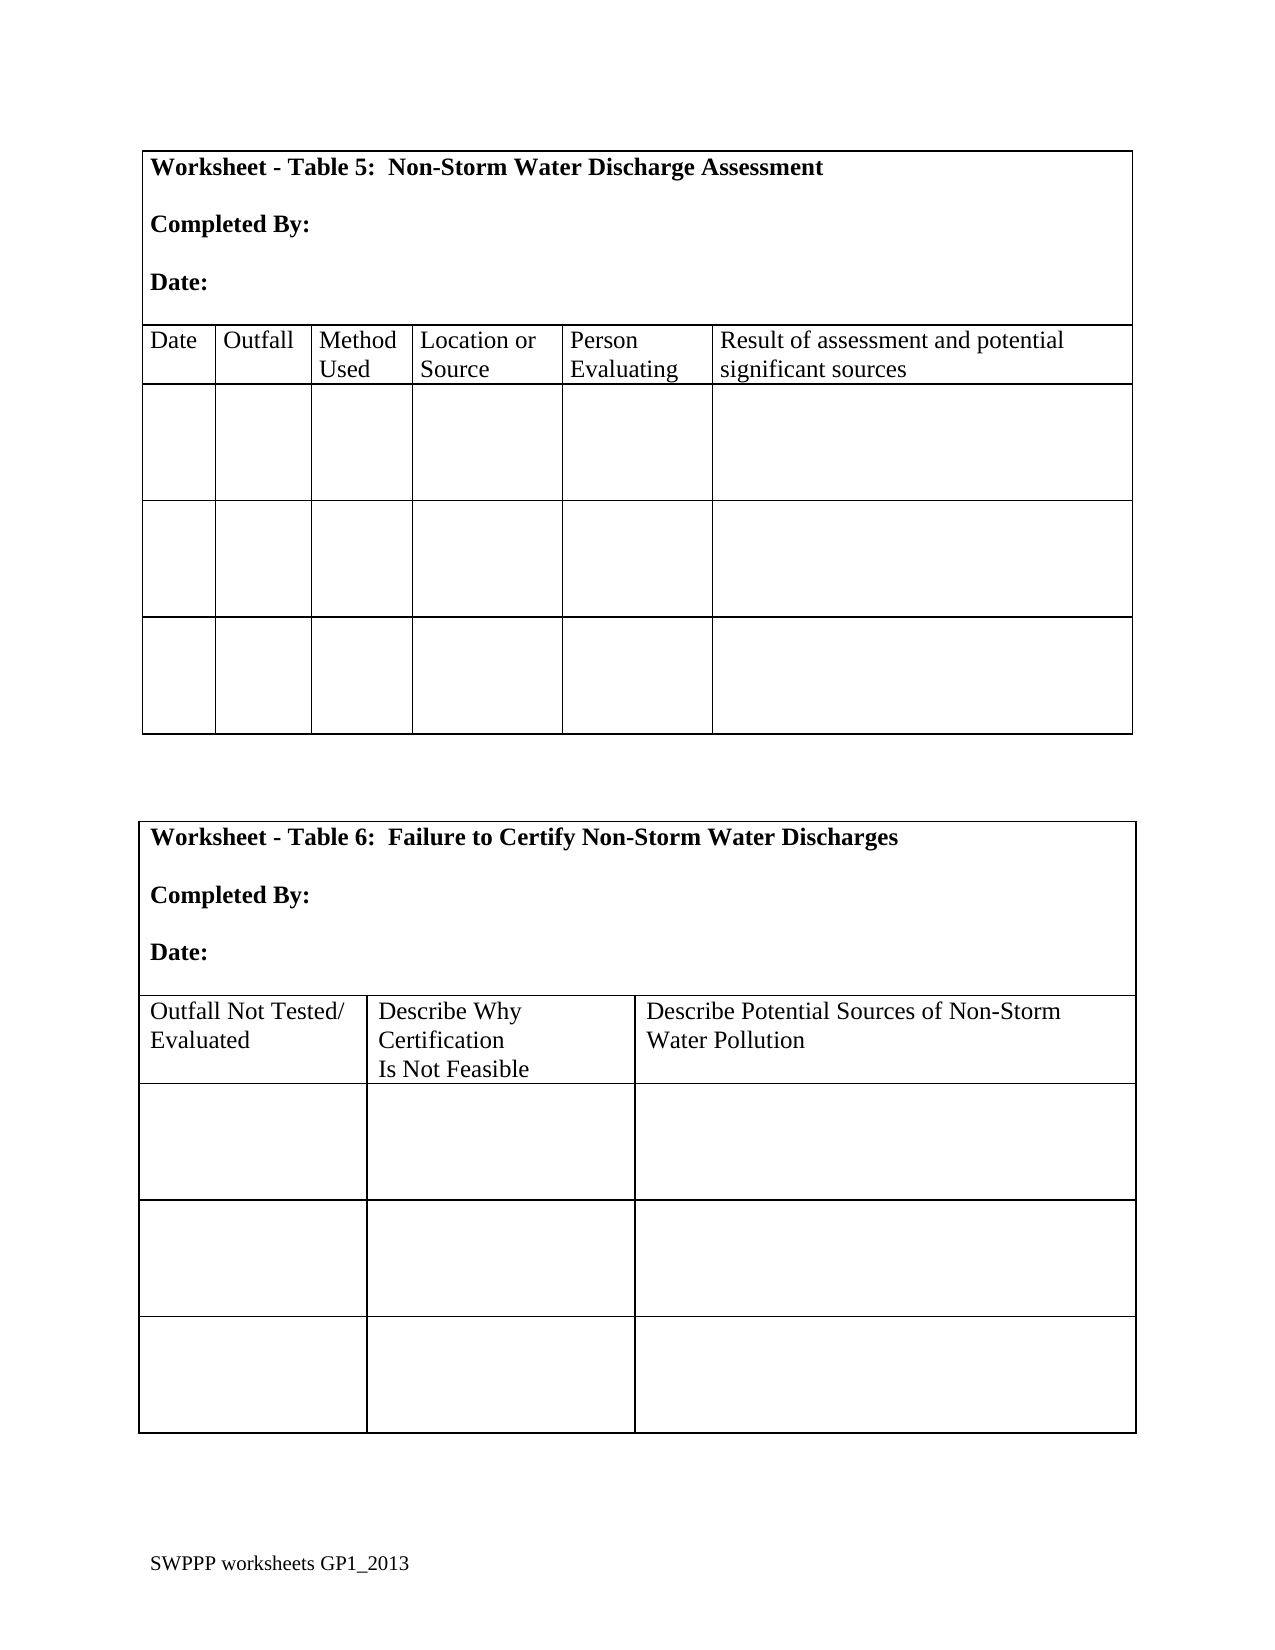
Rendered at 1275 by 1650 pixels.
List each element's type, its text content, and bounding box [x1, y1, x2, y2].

table_cell Location or Source [413, 326, 562, 383]
table_cell [143, 618, 215, 733]
table_cell [143, 501, 215, 616]
table_cell [312, 385, 412, 500]
table_cell [143, 385, 215, 500]
table_cell [563, 385, 712, 500]
table_cell Describe Why Certification Is Not Feasible [368, 996, 634, 1082]
table_cell Date [143, 326, 215, 383]
table_cell [713, 618, 1132, 733]
table_cell [140, 1201, 366, 1316]
table_cell Result of assessment and potential significant sources [713, 326, 1132, 383]
table_cell [563, 618, 712, 733]
table_cell Outfall [216, 326, 311, 383]
table_cell [140, 1317, 366, 1432]
table_cell [368, 1317, 634, 1432]
table_cell [368, 1201, 634, 1316]
table_cell [140, 1084, 366, 1199]
table_cell [413, 618, 562, 733]
table_cell [563, 501, 712, 616]
table_cell [368, 1084, 634, 1199]
table_cell [713, 501, 1132, 616]
table_cell Method Used [312, 326, 412, 383]
table_cell [216, 501, 311, 616]
table_cell [636, 1201, 1135, 1316]
table_cell [636, 1084, 1135, 1199]
table_cell [216, 618, 311, 733]
table_cell [312, 501, 412, 616]
table_cell Person Evaluating [563, 326, 712, 383]
table_cell Outfall Not Tested/ Evaluated [140, 996, 366, 1082]
table_cell [312, 618, 412, 733]
table_header Worksheet - Table 5: Non-Storm Water Discharge Assessment Completed By: Date: [143, 152, 1132, 324]
table_cell [413, 501, 562, 616]
table_cell [636, 1317, 1135, 1432]
table_header Worksheet - Table 6: Failure to Certify Non-Storm Water Discharges Completed By: Date: [140, 822, 1135, 995]
table_cell [413, 385, 562, 500]
table_cell [216, 385, 311, 500]
table_cell [713, 385, 1132, 500]
table_cell Describe Potential Sources of Non-Storm Water Pollution [636, 996, 1135, 1082]
